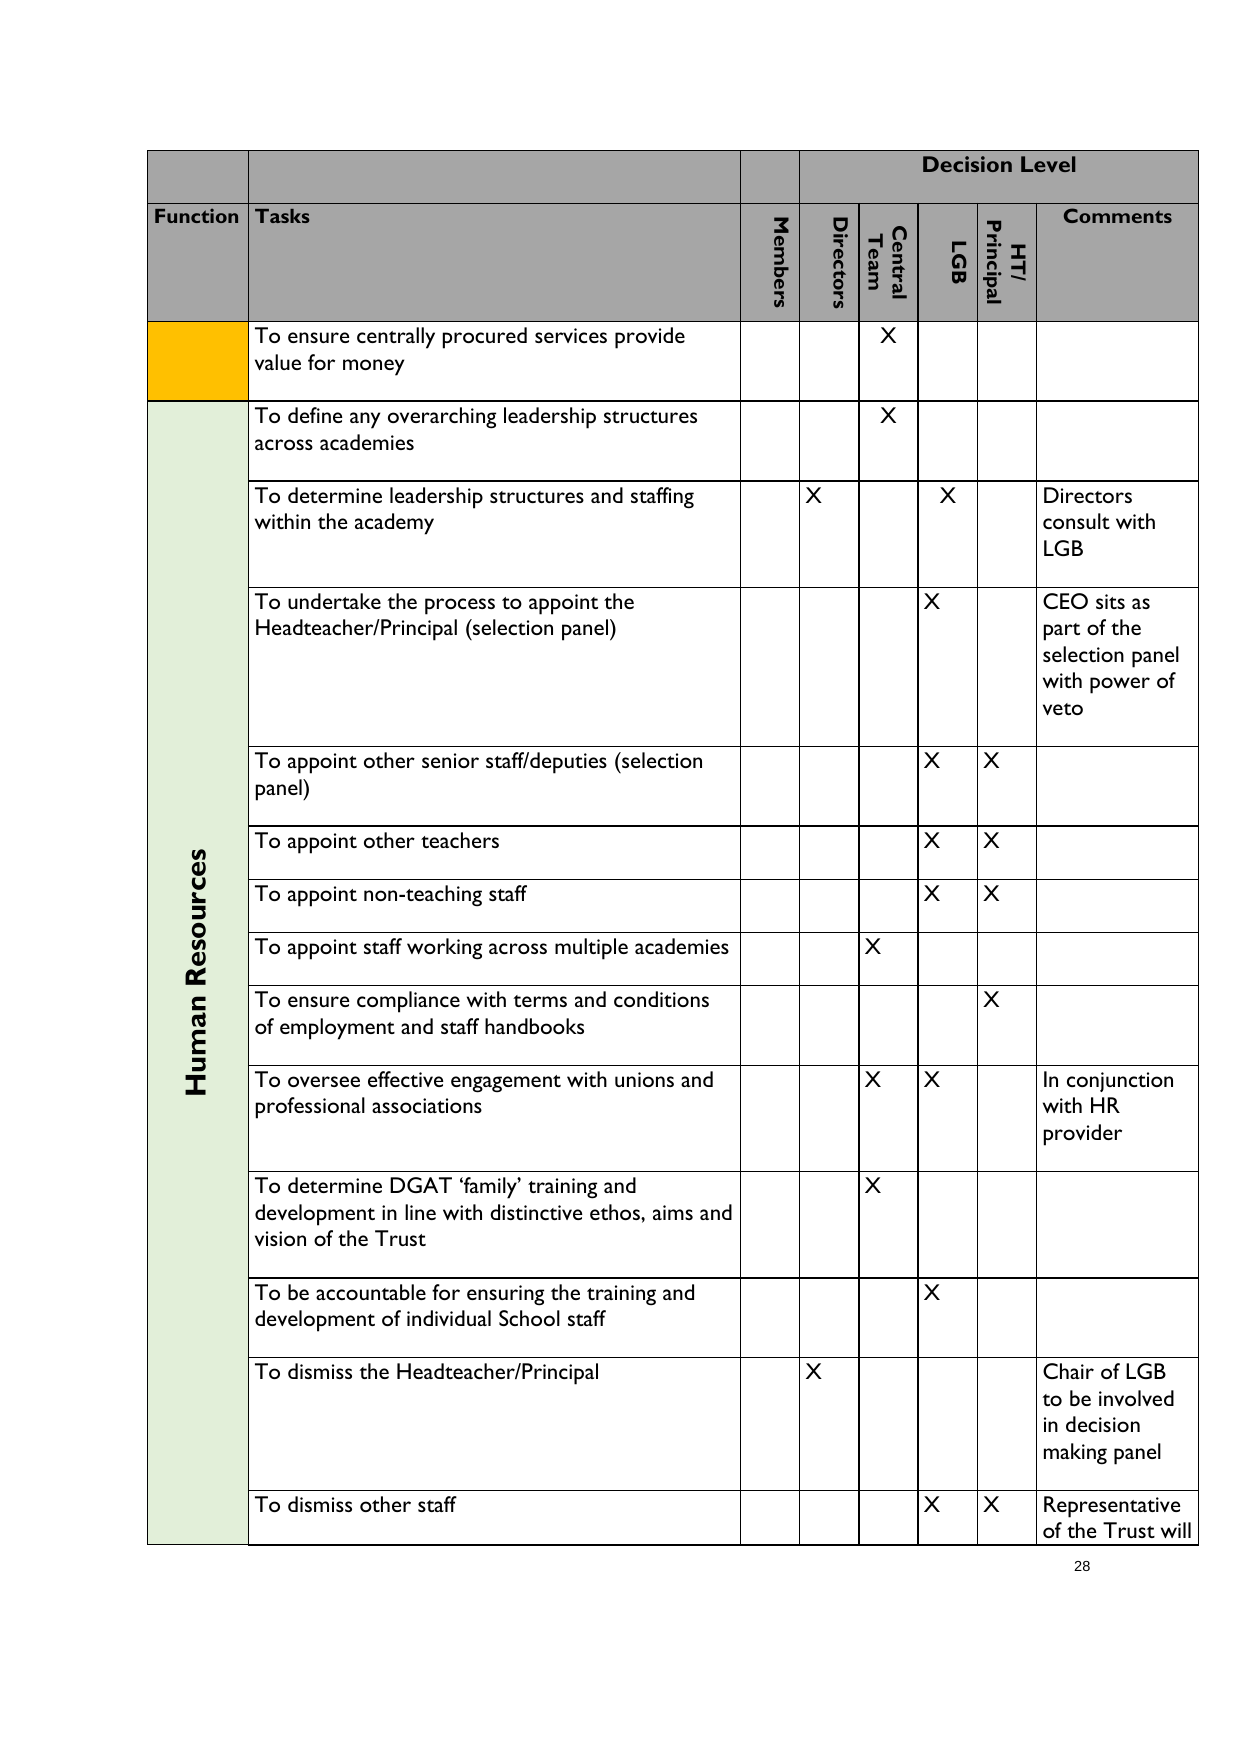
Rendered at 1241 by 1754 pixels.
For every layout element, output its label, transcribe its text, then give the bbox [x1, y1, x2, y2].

table_cell [978, 322, 1036, 400]
table_cell To appoint other senior staff/deputies (selection panel) [249, 747, 740, 825]
table_cell [860, 747, 917, 825]
table_cell [741, 1066, 799, 1171]
table_cell [741, 588, 799, 746]
table_cell [800, 827, 858, 878]
table_cell [860, 827, 917, 878]
table_cell X [860, 402, 917, 480]
table_cell [741, 827, 799, 878]
table_cell [800, 747, 858, 825]
table_cell [800, 1279, 858, 1357]
table_header Decision Level [800, 151, 1198, 203]
table_cell X [800, 482, 858, 586]
table_cell To oversee effective engagement with unions and professional associations [249, 1066, 740, 1171]
table_cell To dismiss the Headteacher/Principal [249, 1358, 740, 1489]
table_cell To dismiss other staff [249, 1491, 740, 1544]
table_cell Tasks [249, 204, 740, 321]
table_cell [860, 1491, 917, 1544]
table_cell [741, 933, 799, 985]
table_cell X [978, 880, 1036, 932]
table_cell X [978, 827, 1036, 878]
table_cell To appoint non-teaching staff [249, 880, 740, 932]
table_cell X [919, 1279, 977, 1357]
table_cell [741, 1279, 799, 1357]
table_cell [800, 1491, 858, 1544]
table_cell Chair of LGB to be involved in decision making panel [1037, 1358, 1198, 1489]
table_cell To undertake the process to appoint the Headteacher/Principal (selection panel) [249, 588, 740, 746]
table_cell Comments [1037, 204, 1198, 321]
table_cell X [919, 1491, 977, 1544]
table_cell [741, 482, 799, 586]
table_cell [800, 402, 858, 480]
table_cell [919, 402, 977, 480]
table_cell [741, 747, 799, 825]
table_cell [978, 1066, 1036, 1171]
table_cell X [978, 986, 1036, 1064]
table_cell [741, 322, 799, 400]
table_cell X [860, 1172, 917, 1277]
table_cell X [860, 1066, 917, 1171]
table_cell X [800, 1358, 858, 1489]
table_cell [860, 986, 917, 1064]
table_cell [919, 1358, 977, 1489]
table_cell [978, 1172, 1036, 1277]
table_cell [978, 1358, 1036, 1489]
table_cell [800, 1066, 858, 1171]
table_cell X [919, 747, 977, 825]
table_cell [800, 588, 858, 746]
table_cell To define any overarching leadership structures across academies [249, 402, 740, 480]
table_cell [978, 482, 1036, 586]
table_cell [800, 1172, 858, 1277]
table_cell [741, 986, 799, 1064]
table_cell X [978, 1491, 1036, 1544]
table_cell LGB [919, 204, 977, 321]
table_cell X [978, 747, 1036, 825]
table_cell Directors consult with LGB [1037, 482, 1198, 586]
table_cell [1037, 827, 1198, 878]
table_cell X [919, 482, 977, 586]
table_cell [919, 986, 977, 1064]
table_cell [860, 588, 917, 746]
table_cell [860, 482, 917, 586]
table_cell [741, 1358, 799, 1489]
table_cell X [860, 322, 917, 400]
table_cell X [919, 588, 977, 746]
table_cell [741, 402, 799, 480]
table_cell [741, 1172, 799, 1277]
table_cell Directors [800, 204, 858, 321]
table_cell [860, 1358, 917, 1489]
table_cell [800, 322, 858, 400]
table_cell [978, 588, 1036, 746]
table_cell [919, 322, 977, 400]
table_cell [919, 933, 977, 985]
table_cell [1037, 1172, 1198, 1277]
table_cell To ensure compliance with terms and conditions of employment and staff handbooks [249, 986, 740, 1064]
table_cell X [860, 933, 917, 985]
table_cell [1037, 1279, 1198, 1357]
table_cell [800, 880, 858, 932]
table_cell To appoint staff working across multiple academies [249, 933, 740, 985]
table_cell [1037, 986, 1198, 1064]
table_cell To ensure centrally procured services provide value for money [249, 322, 740, 400]
table_cell [741, 1491, 799, 1544]
table_cell In conjunction with HR provider [1037, 1066, 1198, 1171]
table_cell To appoint other teachers [249, 827, 740, 878]
table_cell [978, 402, 1036, 480]
table_cell Central Team [860, 204, 917, 321]
table_header [741, 151, 799, 203]
table_cell To determine leadership structures and staffing within the academy [249, 482, 740, 586]
table_cell [860, 880, 917, 932]
table_cell [1037, 402, 1198, 480]
table_header [148, 151, 248, 203]
table_cell Members [741, 204, 799, 321]
table_cell [1037, 880, 1198, 932]
table_cell [1037, 322, 1198, 400]
table_cell [1037, 747, 1198, 825]
table_cell [800, 986, 858, 1064]
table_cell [1037, 1491, 1198, 1544]
table_cell HT/Principal [978, 204, 1036, 321]
table_cell To be accountable for ensuring the training and development of individual School staff [249, 1279, 740, 1357]
table_cell [860, 1279, 917, 1357]
table_cell Function [148, 204, 248, 321]
table_cell To determine DGAT ‘family’ training and development in line with distinctive ethos, aims and vision of the Trust [249, 1172, 740, 1277]
table_cell [800, 933, 858, 985]
table_cell [919, 1172, 977, 1277]
table_cell X [919, 1066, 977, 1171]
table_cell X [919, 880, 977, 932]
table_cell [978, 933, 1036, 985]
table_header [249, 151, 740, 203]
table_cell Human Resources [148, 402, 248, 1544]
table_cell CEO sits as part of the selection panel with power of veto [1037, 588, 1198, 746]
table_cell [741, 880, 799, 932]
table_cell X [919, 827, 977, 878]
table_cell [1037, 933, 1198, 985]
table_cell [978, 1279, 1036, 1357]
